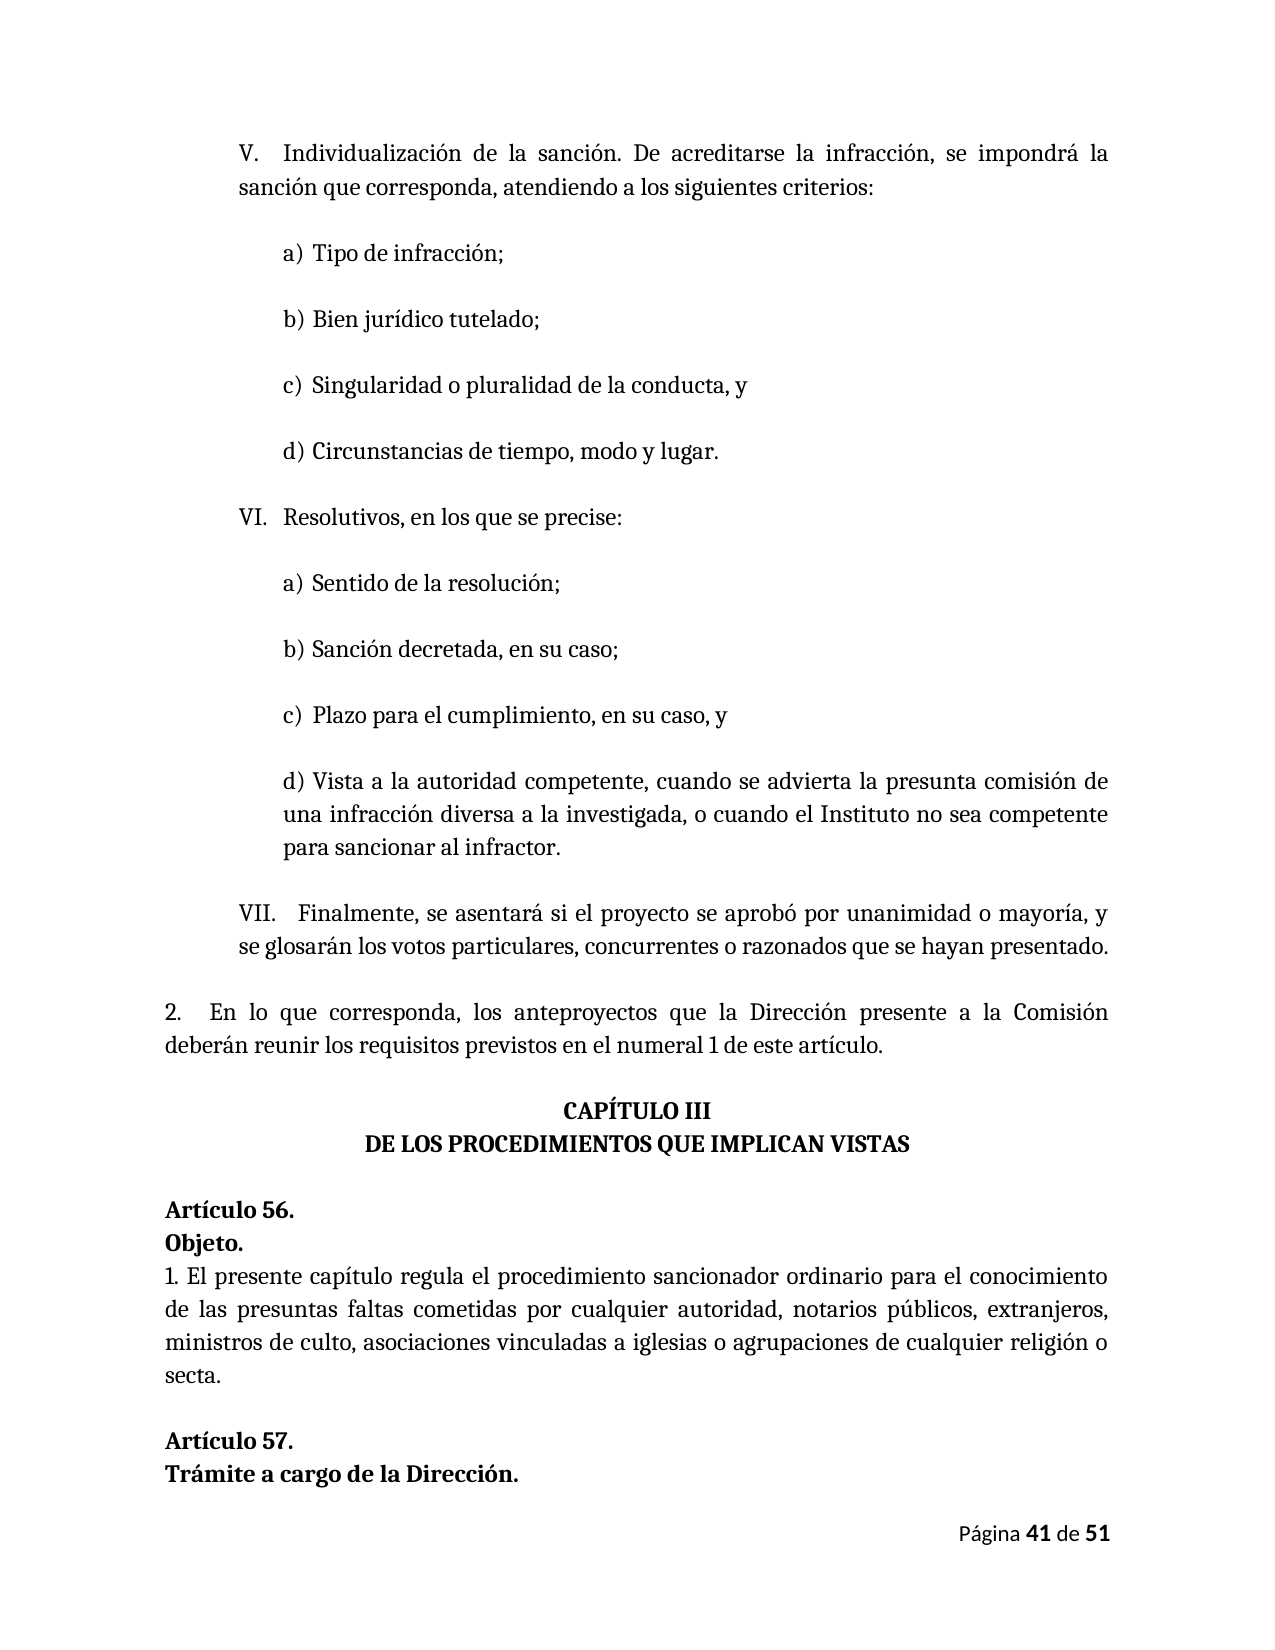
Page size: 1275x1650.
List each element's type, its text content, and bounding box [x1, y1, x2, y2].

list Tipo de infracción; [283, 238, 1110, 267]
text Artículo 57. [165, 1427, 1110, 1456]
text CAPÍTULO III [165, 1097, 1110, 1126]
list Sanción decretada, en su caso; [283, 635, 1110, 663]
list Individualización de la sanción. De acreditarse la infracción, se impondrá la sanción que corresponda, atendiendo a los siguientes criterios: [239, 139, 1110, 201]
text Objeto. [165, 1229, 1110, 1258]
list Circunstancias de tiempo, modo y lugar. [283, 437, 1110, 465]
list Resolutivos, en los que se precise: [239, 503, 1110, 531]
text DE LOS PROCEDIMIENTOS QUE IMPLICAN VISTAS [165, 1130, 1110, 1159]
list Plazo para el cumplimiento, en su caso, y [283, 701, 1110, 729]
text Artículo 56. [165, 1196, 1110, 1225]
list Singularidad o pluralidad de la conducta, y [283, 371, 1110, 399]
list Vista a la autoridad competente, cuando se advierta la presunta comisión de una infracción diversa a la investigada, o cuando el Instituto no sea competente para sancionar al infractor. [283, 767, 1110, 862]
text Trámite a cargo de la Dirección. [165, 1460, 1110, 1489]
text 1. El presente capítulo regula el procedimiento sancionador ordinario para el conocimiento de las presuntas faltas cometidas por cualquier autoridad, notarios públicos, extranjeros, ministros de culto, asociaciones vinculadas a iglesias o agrupaciones de cualquier religión o secta. [165, 1262, 1110, 1390]
list Sentido de la resolución; [283, 569, 1110, 597]
list En lo que corresponda, los anteproyectos que la Dirección presente a la Comisión deberán reunir los requisitos previstos en el numeral 1 de este artículo. [165, 998, 1110, 1060]
list Finalmente, se asentará si el proyecto se aprobó por unanimidad o mayoría, y se glosarán los votos particulares, concurrentes o razonados que se hayan presentado. [239, 899, 1110, 961]
list Bien jurídico tutelado; [283, 304, 1110, 333]
